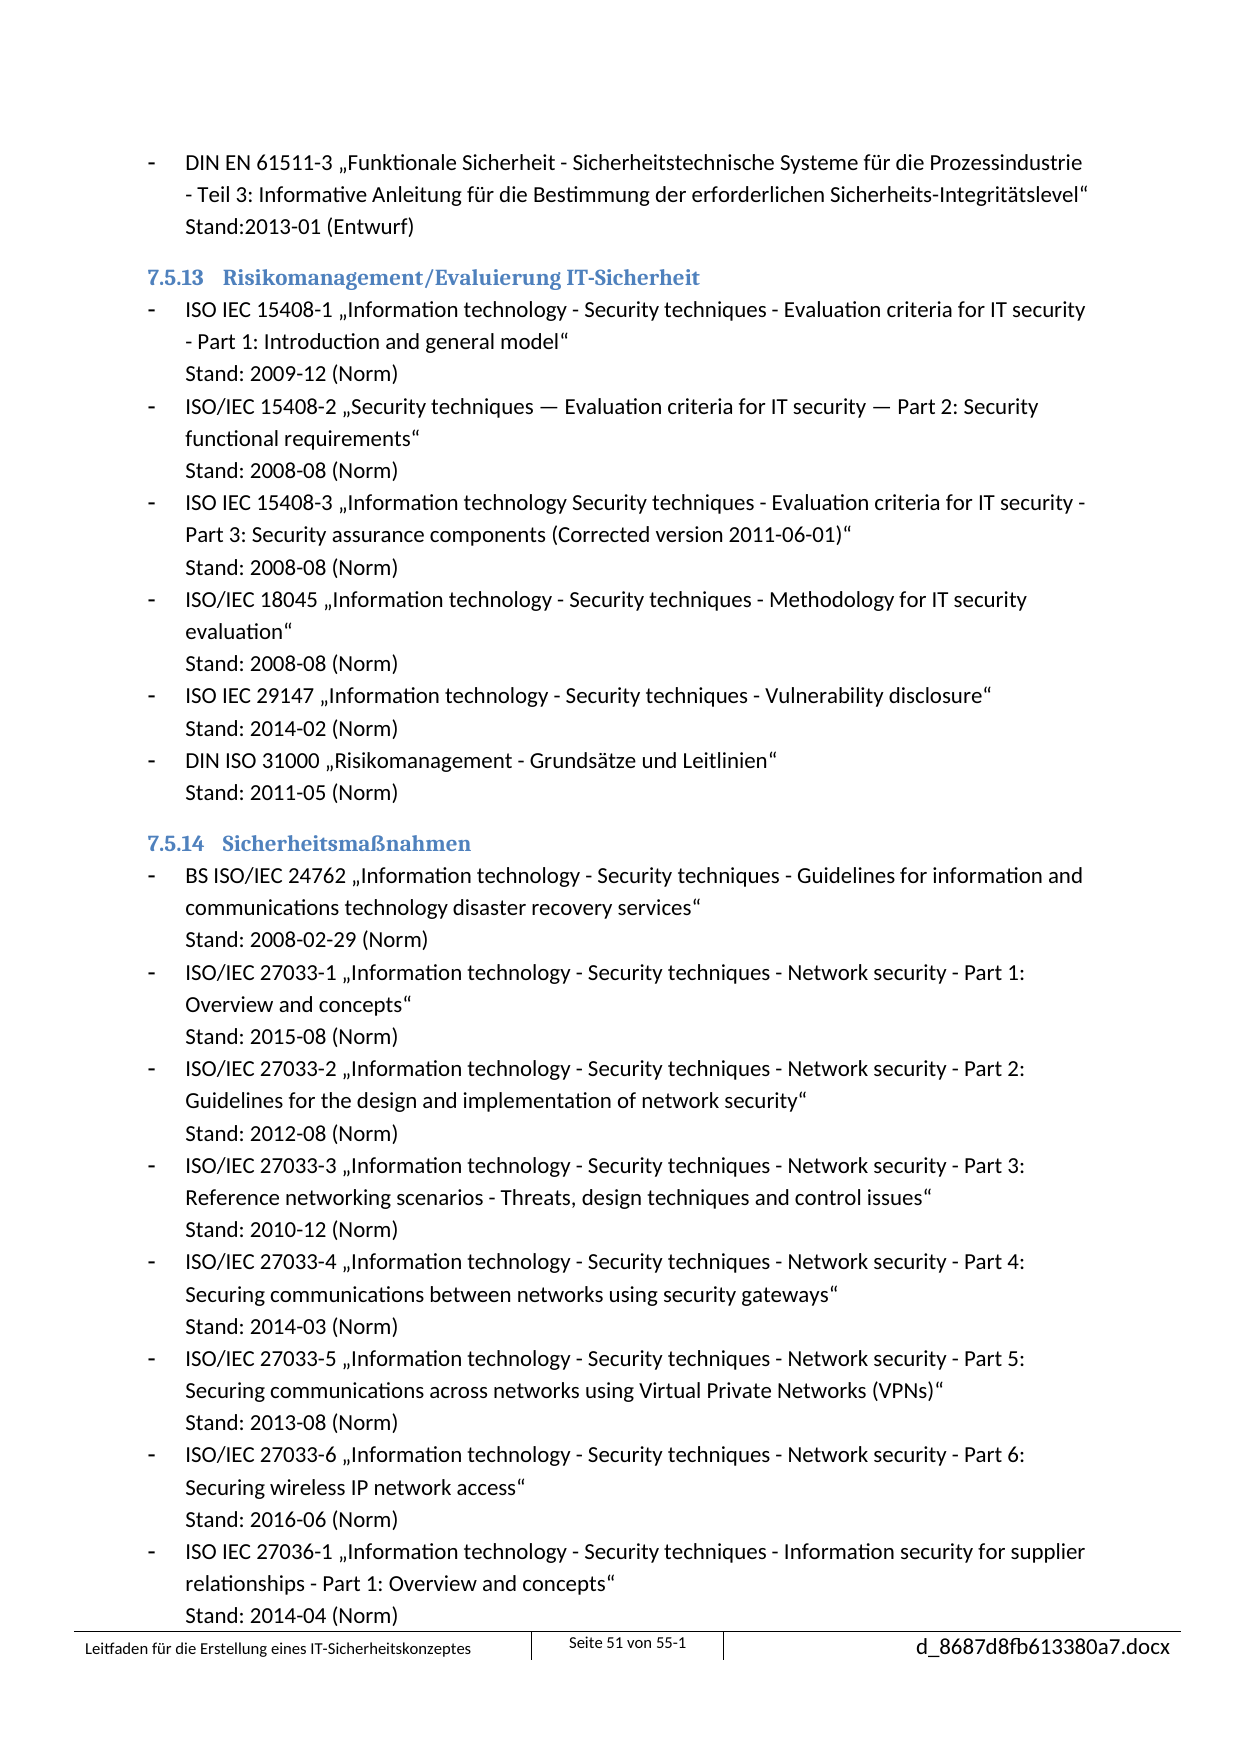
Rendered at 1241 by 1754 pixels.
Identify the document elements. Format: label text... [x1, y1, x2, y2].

list ISO/IEC 15408-2 „Security techniques — Evaluation criteria for IT security — Part 2: Security functional requirements“ Stand: 2008-08 (Norm) [148, 392, 1093, 484]
subtitle Risikomanagement/Evaluierung IT-Sicherheit [148, 265, 1093, 291]
list ISO IEC 29147 „Information technology - Security techniques - Vulnerability disclosure“ Stand: 2014-02 (Norm) [148, 681, 1093, 742]
subtitle Sicherheitsmaßnahmen [148, 831, 1093, 857]
list ISO IEC 27036-1 „Information technology - Security techniques - Information security for supplier relationships - Part 1: Overview and concepts“ Stand: 2014-04 (Norm) [148, 1537, 1093, 1629]
list DIN EN 61511-3 „Funktionale Sicherheit - Sicherheitstechnische Systeme für die Prozessindustrie - Teil 3: Informative Anleitung für die Bestimmung der erforderlichen Sicherheits-Integritätslevel“ Stand:2013-01 (Entwurf) [148, 148, 1093, 240]
list DIN ISO 31000 „Risikomanagement - Grundsätze und Leitlinien“ Stand: 2011-05 (Norm) [148, 746, 1093, 806]
list ISO/IEC 27033-5 „Information technology - Security techniques - Network security - Part 5: Securing communications across networks using Virtual Private Networks (VPNs)“ Stand: 2013-08 (Norm) [148, 1344, 1093, 1436]
list ISO/IEC 27033-1 „Information technology - Security techniques - Network security - Part 1: Overview and concepts“ Stand: 2015-08 (Norm) [148, 958, 1093, 1050]
list BS ISO/IEC 24762 „Information technology - Security techniques - Guidelines for information and communications technology disaster recovery services“ Stand: 2008-02-29 (Norm) [148, 861, 1093, 954]
list ISO/IEC 27033-2 „Information technology - Security techniques - Network security - Part 2: Guidelines for the design and implementation of network security“ Stand: 2012-08 (Norm) [148, 1054, 1093, 1147]
list ISO/IEC 18045 „Information technology - Security techniques - Methodology for IT security evaluation“ Stand: 2008-08 (Norm) [148, 585, 1093, 677]
list ISO/IEC 27033-4 „Information technology - Security techniques - Network security - Part 4: Securing communications between networks using security gateways“ Stand: 2014-03 (Norm) [148, 1247, 1093, 1340]
list ISO IEC 15408-1 „Information technology - Security techniques - Evaluation criteria for IT security - Part 1: Introduction and general model“ Stand: 2009-12 (Norm) [148, 295, 1093, 388]
list ISO/IEC 27033-6 „Information technology - Security techniques - Network security - Part 6: Securing wireless IP network access“ Stand: 2016-06 (Norm) [148, 1441, 1093, 1533]
list ISO/IEC 27033-3 „Information technology - Security techniques - Network security - Part 3: Reference networking scenarios - Threats, design techniques and control issues“ Stand: 2010-12 (Norm) [148, 1151, 1093, 1243]
list ISO IEC 15408-3 „Information technology Security techniques - Evaluation criteria for IT security - Part 3: Security assurance components (Corrected version 2011-06-01)“ Stand: 2008-08 (Norm) [148, 488, 1093, 581]
